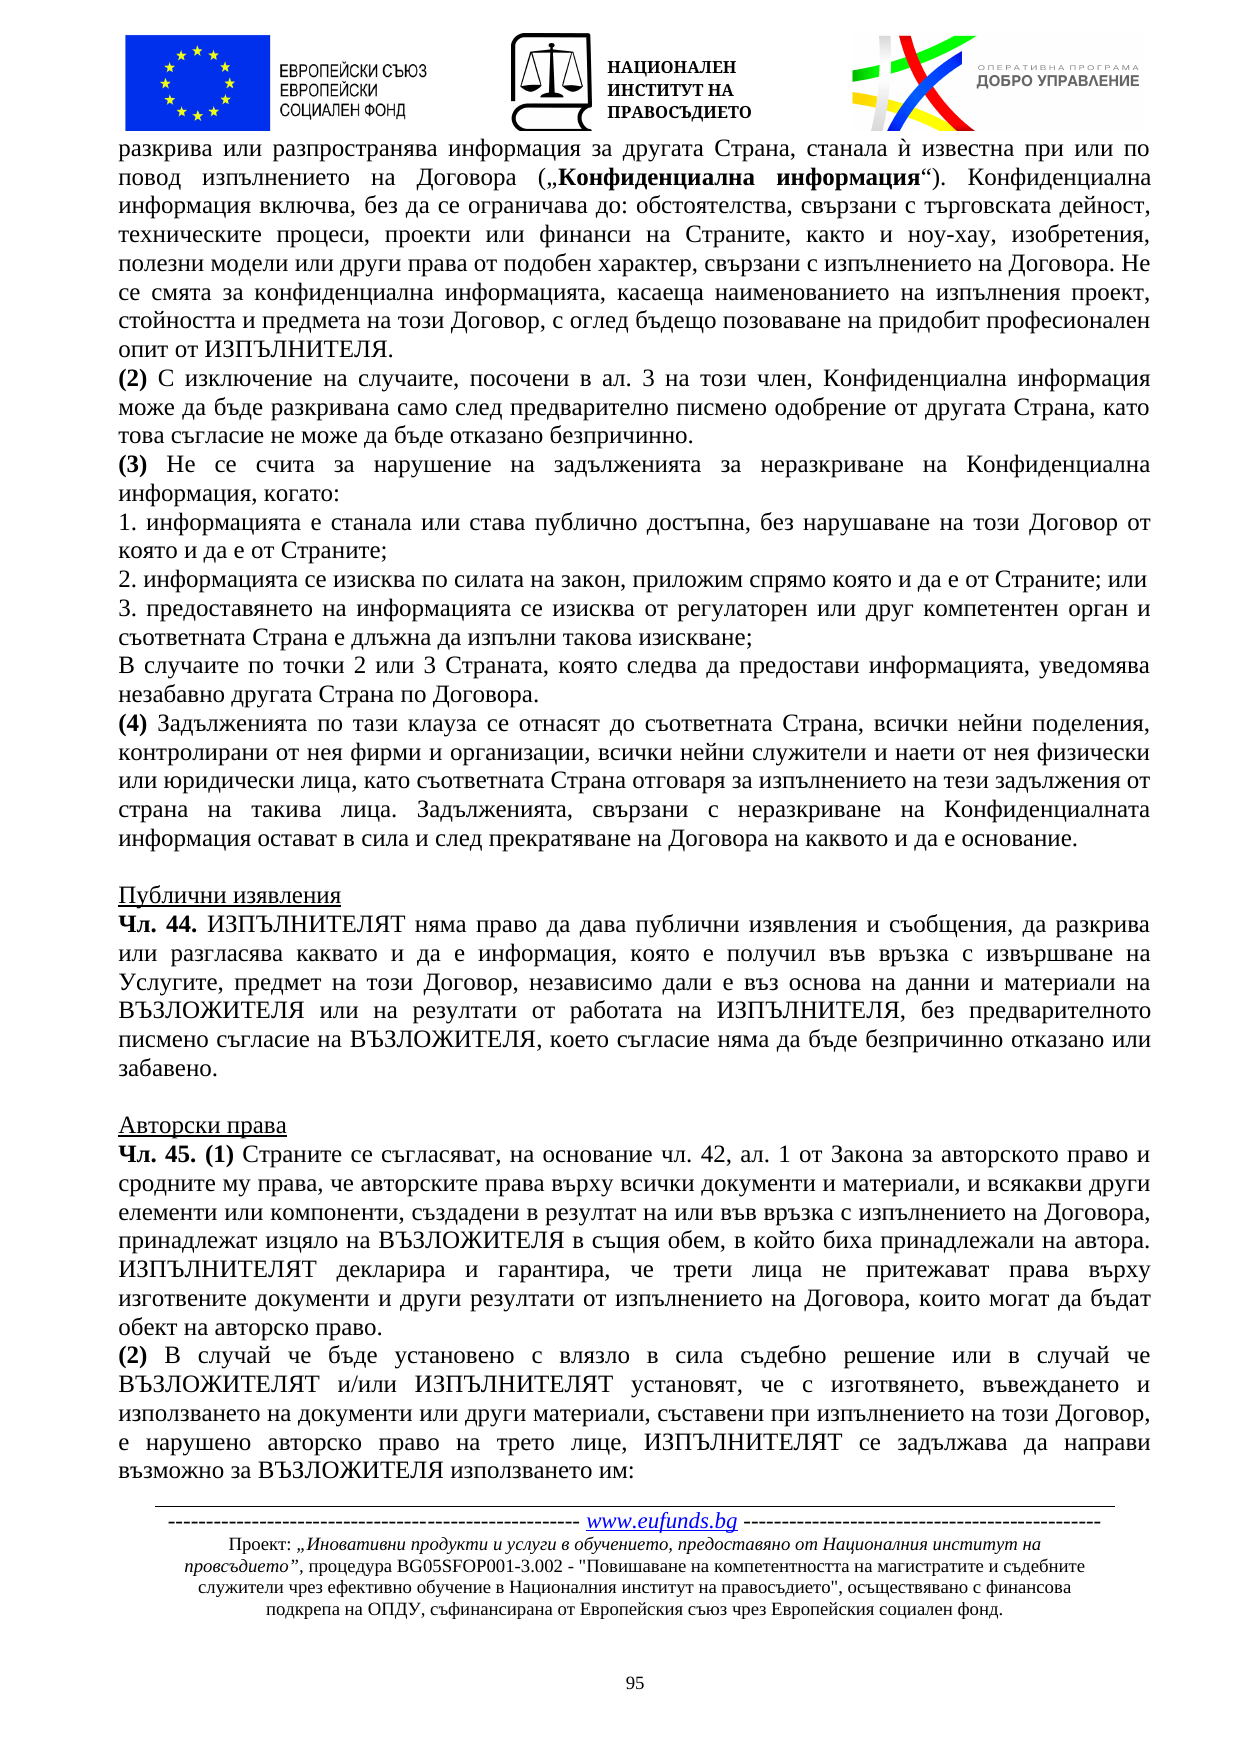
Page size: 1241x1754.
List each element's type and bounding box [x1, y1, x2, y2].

table_cell [117, 131, 1153, 1486]
picture [511, 33, 592, 131]
picture [124, 33, 456, 131]
picture [852, 33, 1146, 131]
